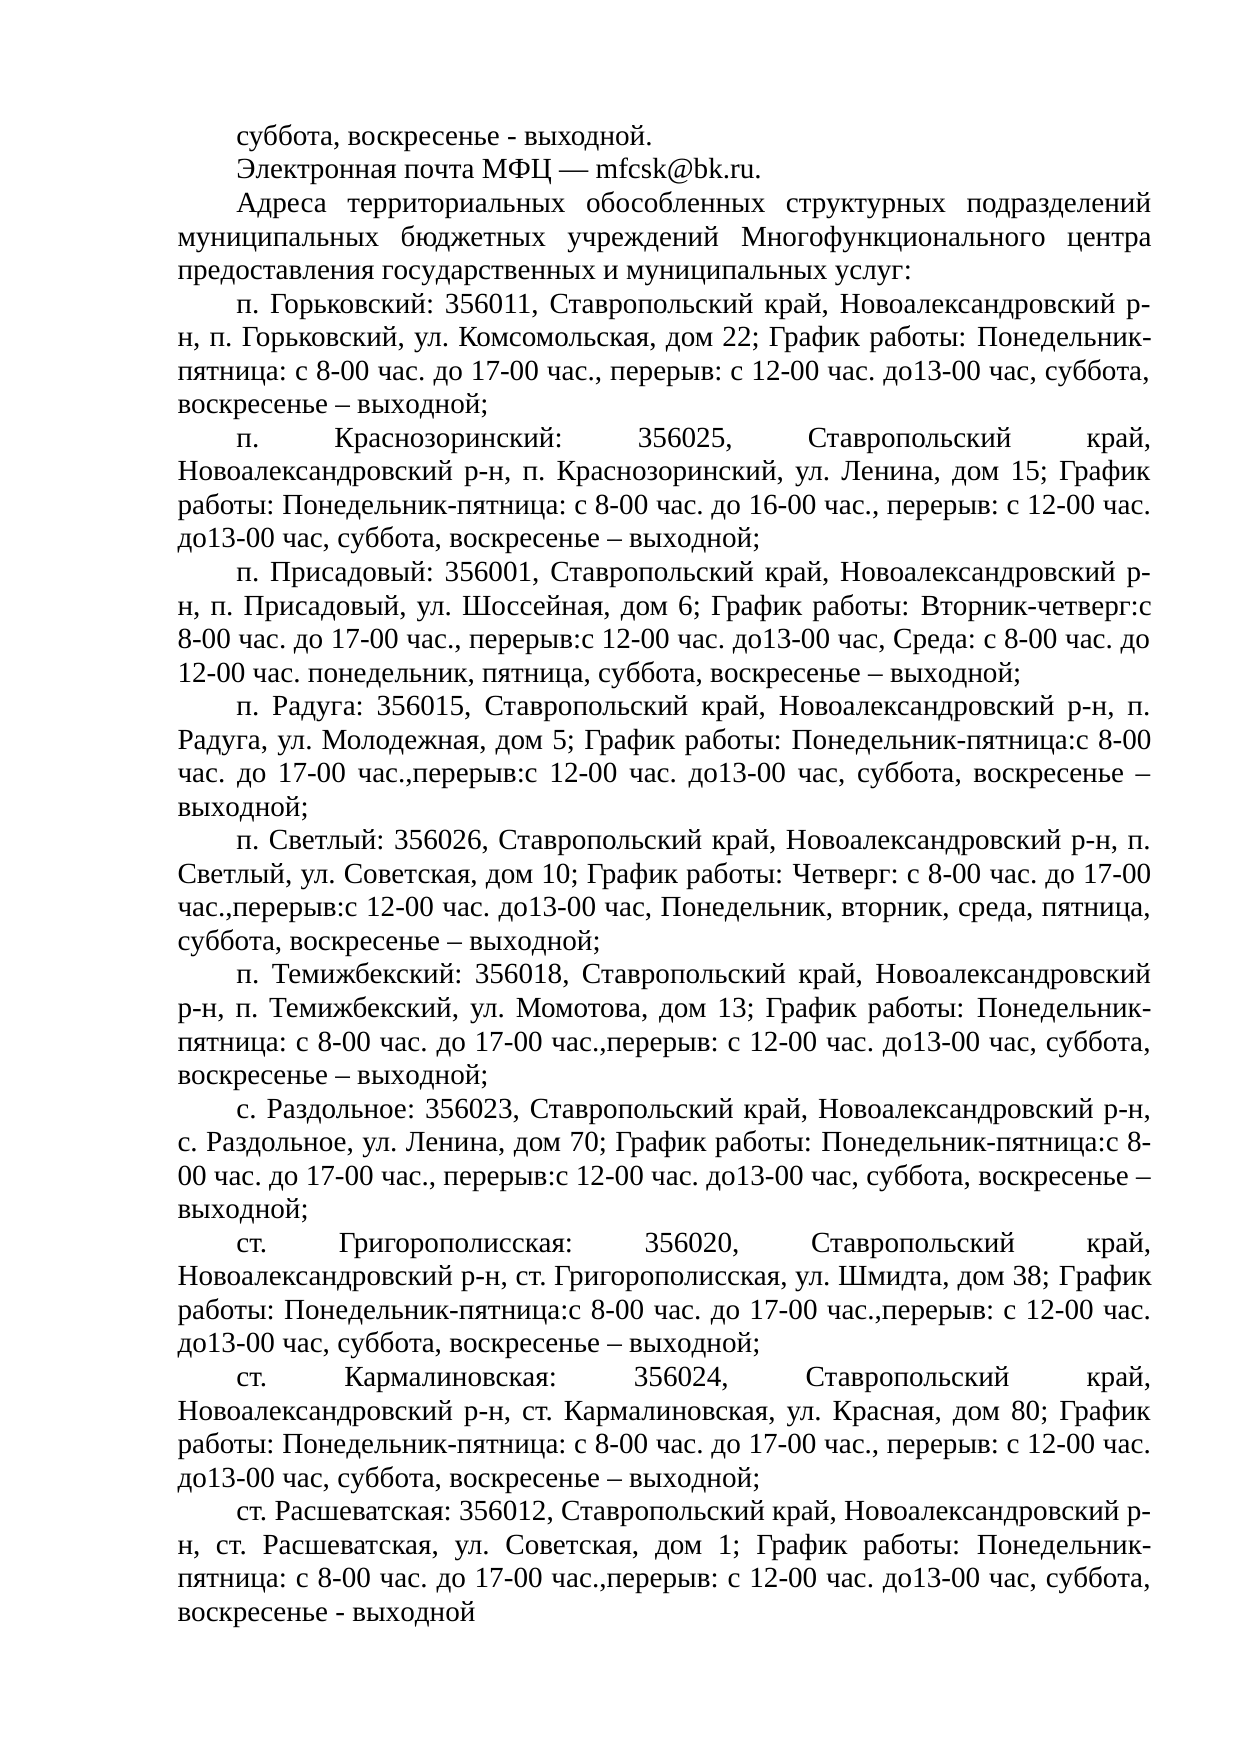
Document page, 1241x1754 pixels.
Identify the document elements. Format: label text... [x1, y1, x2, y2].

text п. Краснозоринский: 356025, Ставропольский край, Новоалександровский р-н, п. Краснозоринский, ул. Ленина, дом 15; График работы: Понедельник-пятница: с 8-00 час. до 16-00 час., перерыв: с 12-00 час. до13-00 час, суббота, воскресенье – выходной; [177, 420, 1152, 554]
text п. Светлый: 356026, Ставропольский край, Новоалександровский р-н, п. Светлый, ул. Советская, дом 10; График работы: Четверг: с 8-00 час. до 17-00 час.,перерыв:с 12-00 час. до13-00 час, Понедельник, вторник, среда, пятница, суббота, воскресенье – выходной; [177, 822, 1152, 957]
text ст. Кармалиновская: 356024, Ставропольский край, Новоалександровский р-н, ст. Кармалиновская, ул. Красная, дом 80; График работы: Понедельник-пятница: с 8-00 час. до 17-00 час., перерыв: с 12-00 час. до13-00 час, суббота, воскресенье – выходной; [177, 1359, 1152, 1493]
text Адреса территориальных обособленных структурных подразделений муниципальных бюджетных учреждений Многофункционального центра предоставления государственных и муниципальных услуг: [177, 185, 1152, 286]
text п. Темижбекский: 356018, Ставропольский край, Новоалександровский р-н, п. Темижбекский, ул. Момотова, дом 13; График работы: Понедельник-пятница: с 8-00 час. до 17-00 час.,перерыв: с 12-00 час. до13-00 час, суббота, воскресенье – выходной; [177, 957, 1152, 1091]
text ст. Григорополисская: 356020, Ставропольский край, Новоалександровский р-н, ст. Григорополисская, ул. Шмидта, дом 38; График работы: Понедельник-пятница:с 8-00 час. до 17-00 час.,перерыв: с 12-00 час. до13-00 час, суббота, воскресенье – выходной; [177, 1225, 1152, 1359]
text суббота, воскресенье - выходной. [177, 118, 1152, 152]
text Электронная почта МФЦ — mfcsk@bk.ru. [177, 152, 1152, 185]
text с. Раздольное: 356023, Ставропольский край, Новоалександровский р-н, с. Раздольное, ул. Ленина, дом 70; График работы: Понедельник-пятница:с 8-00 час. до 17-00 час., перерыв:с 12-00 час. до13-00 час, суббота, воскресенье – выходной; [177, 1091, 1152, 1225]
text п. Радуга: 356015, Ставропольский край, Новоалександровский р-н, п. Радуга, ул. Молодежная, дом 5; График работы: Понедельник-пятница:с 8-00 час. до 17-00 час.,перерыв:с 12-00 час. до13-00 час, суббота, воскресенье – выходной; [177, 688, 1152, 822]
text п. Присадовый: 356001, Ставропольский край, Новоалександровский р-н, п. Присадовый, ул. Шоссейная, дом 6; График работы: Вторник-четверг:с 8-00 час. до 17-00 час., перерыв:с 12-00 час. до13-00 час, Среда: с 8-00 час. до 12-00 час. понедельник, пятница, суббота, воскресенье – выходной; [177, 554, 1152, 688]
text п. Горьковский: 356011, Ставропольский край, Новоалександровский р-н, п. Горьковский, ул. Комсомольская, дом 22; График работы: Понедельник-пятница: с 8-00 час. до 17-00 час., перерыв: с 12-00 час. до13-00 час, суббота, воскресенье – выходной; [177, 286, 1152, 420]
text ст. Расшеватская: 356012, Ставропольский край, Новоалександровский р-н, ст. Расшеватская, ул. Советская, дом 1; График работы: Понедельник-пятница: с 8-00 час. до 17-00 час.,перерыв: с 12-00 час. до13-00 час, суббота, воскресенье - выходной [177, 1493, 1152, 1627]
